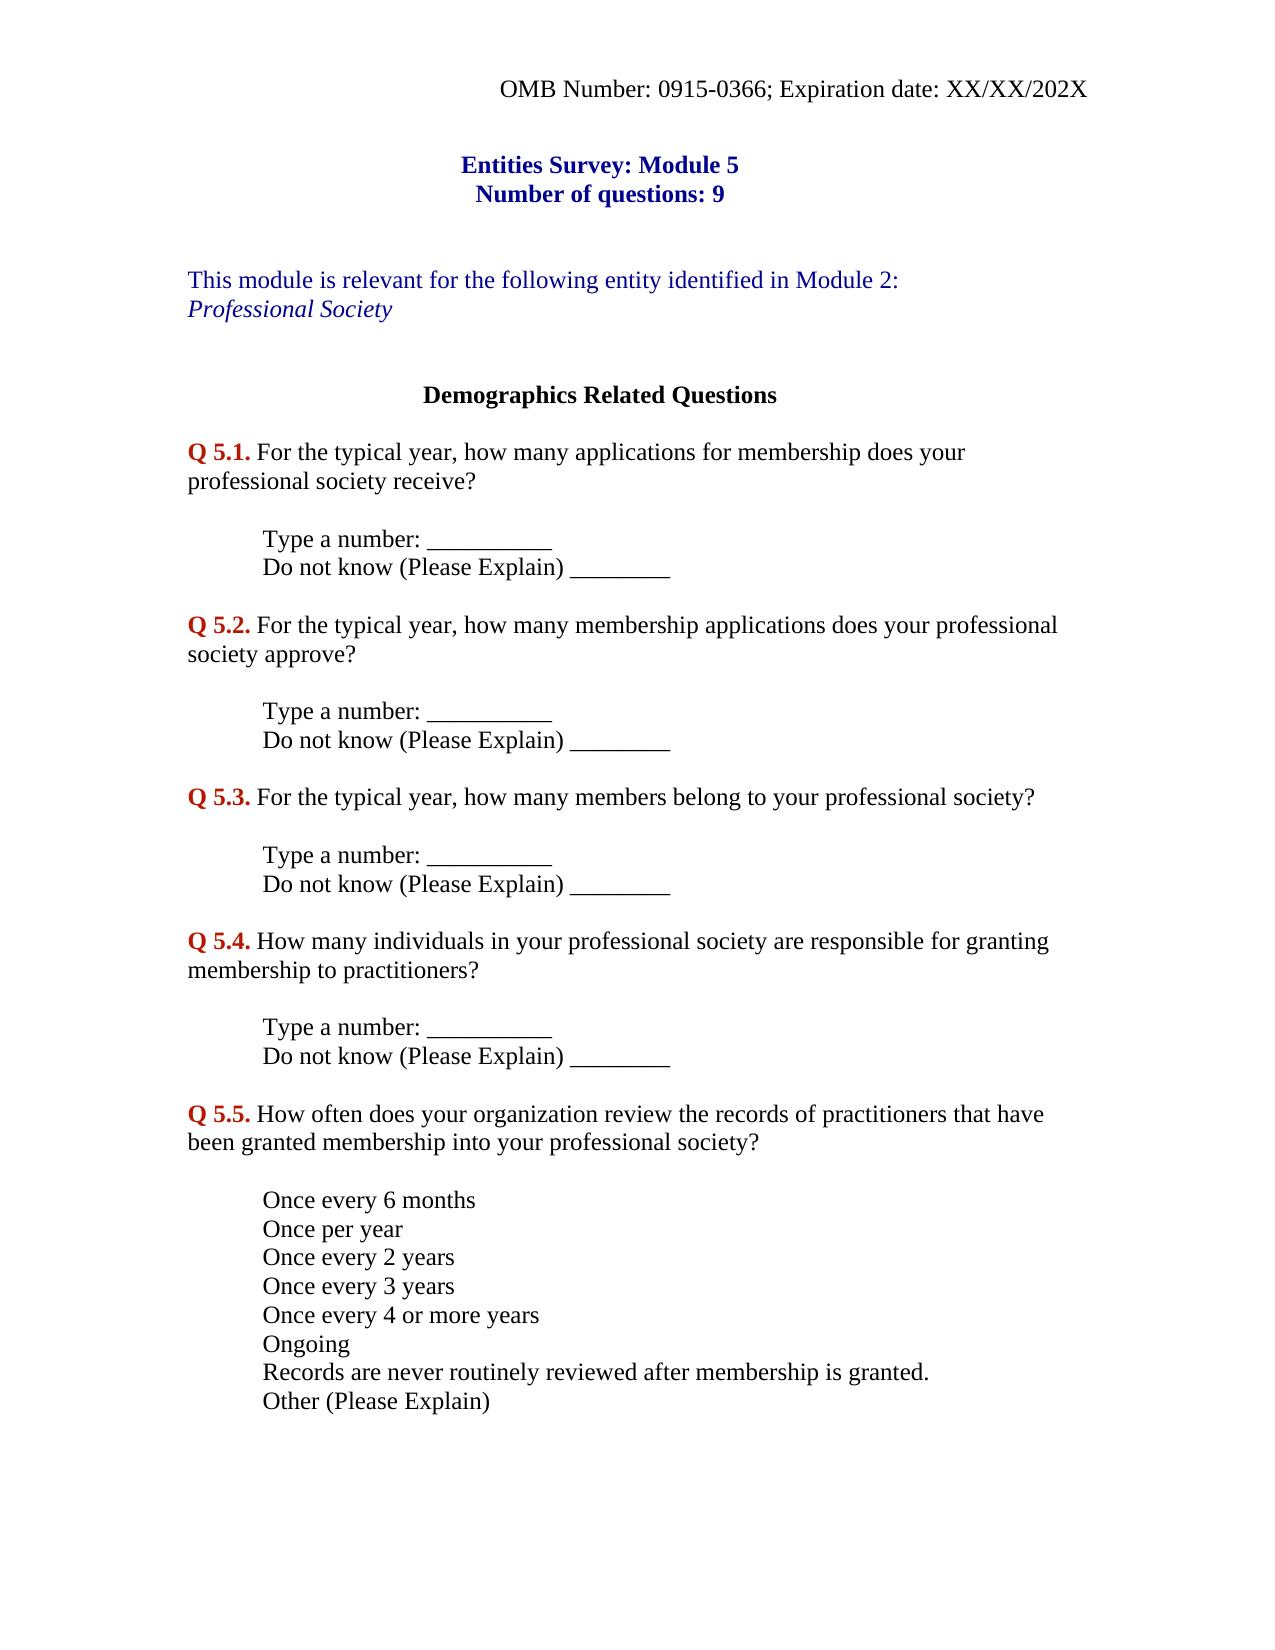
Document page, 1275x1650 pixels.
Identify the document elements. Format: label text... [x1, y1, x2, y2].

text Q 5.3. For the typical year, how many members belong to your professional society? [187, 782, 1087, 811]
text Once every 3 years [262, 1271, 1087, 1300]
text Do not know (Please Explain) ________ [262, 1041, 1012, 1070]
text Professional Society [187, 294, 1012, 322]
text Type a number: __________ [262, 840, 1012, 869]
text Q 5.5. How often does your organization review the records of practitioners that have been granted membership into your professional society? [187, 1099, 1087, 1156]
text Type a number: __________ [262, 524, 1012, 552]
text Records are never routinely reviewed after membership is granted. [262, 1357, 1087, 1386]
text Do not know (Please Explain) ________ [262, 552, 1012, 581]
text Ongoing [262, 1329, 1087, 1357]
text Once every 2 years [262, 1242, 1087, 1271]
text This module is relevant for the following entity identified in Module 2: [187, 265, 1012, 294]
text Number of questions: 9 [187, 179, 1012, 207]
text Once every 6 months [262, 1185, 1087, 1214]
text Entities Survey: Module 5 [187, 150, 1012, 179]
text Q 5.1. For the typical year, how many applications for membership does your professional society receive? [187, 437, 1087, 495]
text Do not know (Please Explain) ________ [262, 725, 1012, 754]
text Q 5.2. For the typical year, how many membership applications does your professional society approve? [187, 610, 1087, 667]
text Once every 4 or more years [262, 1300, 1087, 1329]
text Once per year [262, 1214, 1087, 1242]
text Demographics Related Questions [187, 380, 1012, 409]
text Other (Please Explain) [262, 1386, 1087, 1415]
text Type a number: __________ [262, 1012, 1012, 1041]
text Do not know (Please Explain) ________ [262, 869, 1012, 897]
text Q 5.4. How many individuals in your professional society are responsible for granting membership to practitioners? [187, 926, 1087, 984]
text Type a number: __________ [262, 696, 1012, 725]
